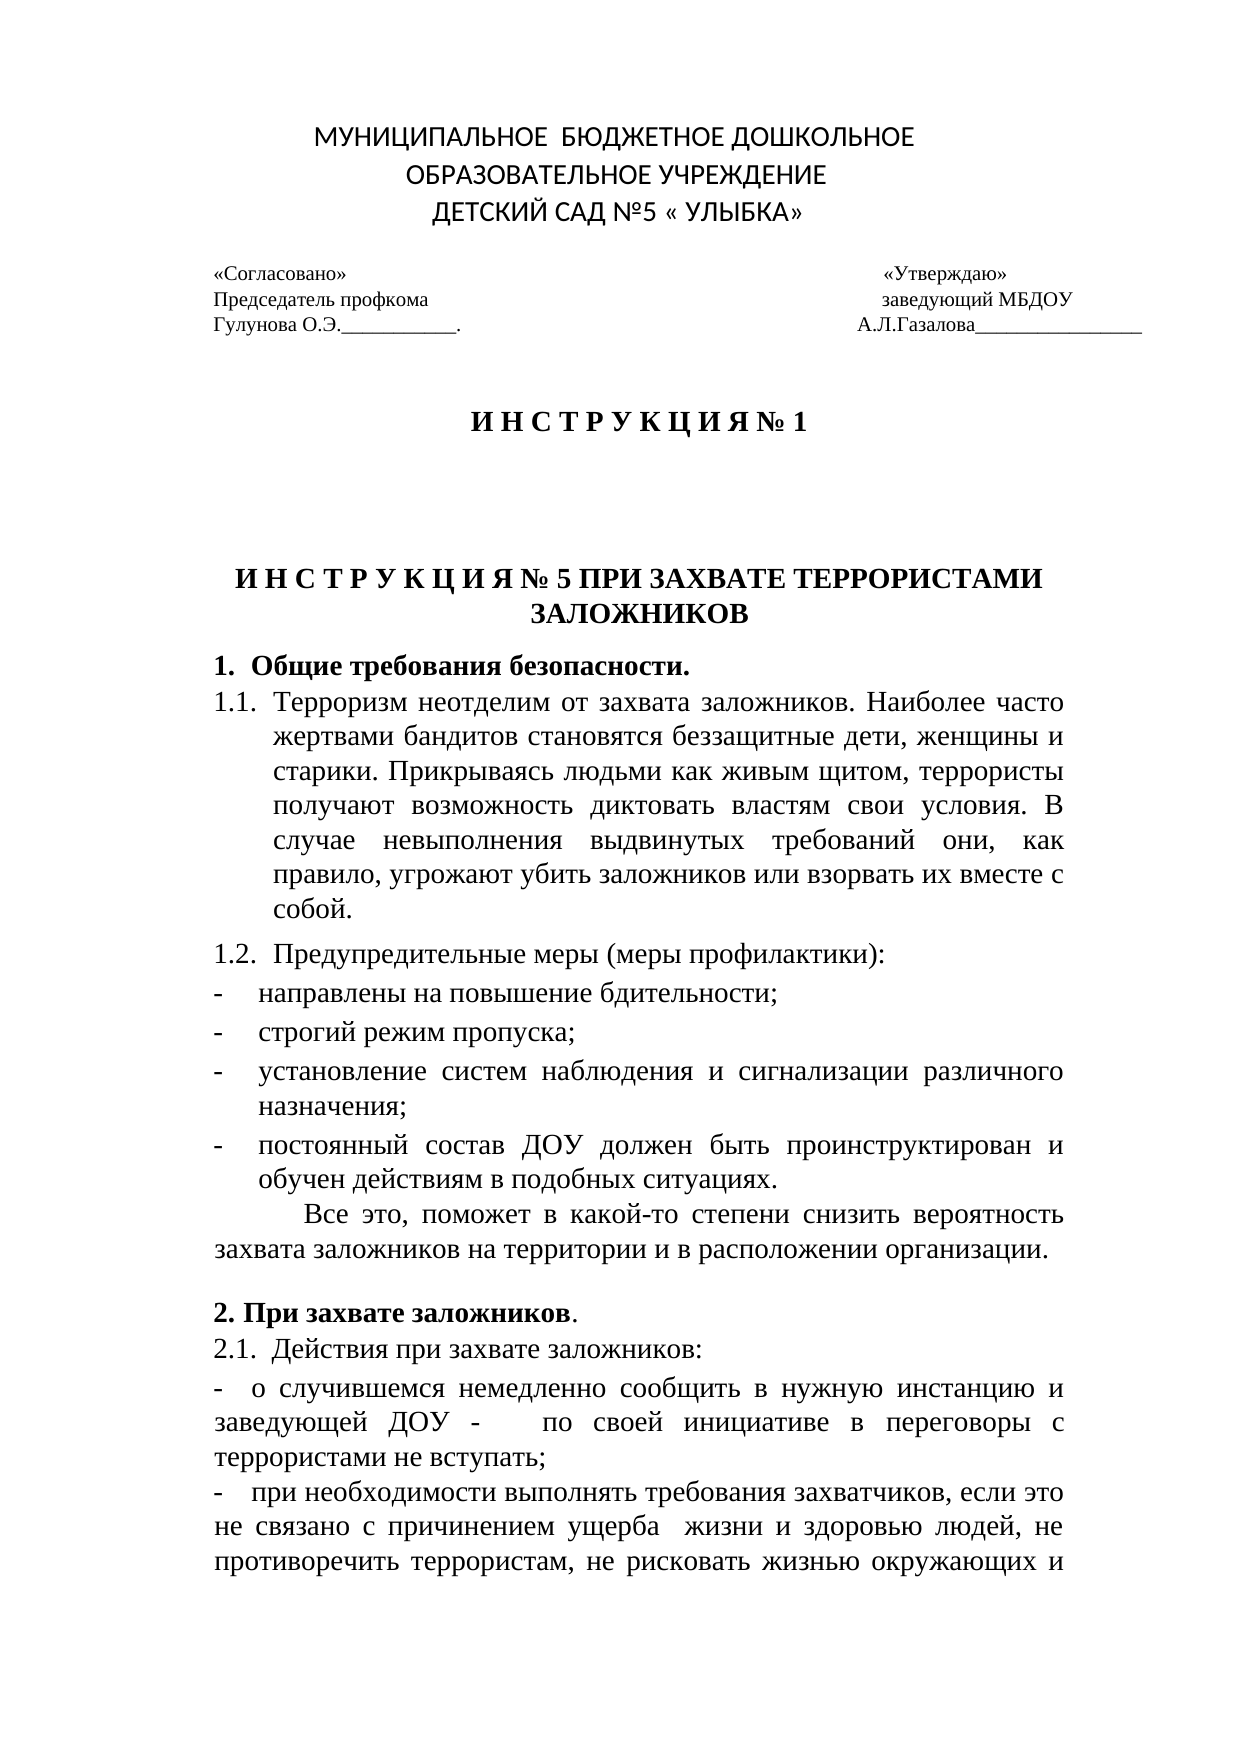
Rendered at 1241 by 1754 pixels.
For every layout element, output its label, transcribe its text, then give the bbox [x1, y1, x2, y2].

list установление систем наблюдения и сигнализации различного назначения; [213, 1053, 1065, 1121]
text Гулунова О.Э.___________. А.Л.Газалова________________ [213, 312, 1152, 336]
text Все это, поможет в какой-то степени снизить вероятность захвата заложников на территории и в расположении организации. [213, 1196, 1065, 1264]
subtitle И Н С Т Р У К Ц И Я № 1 [177, 404, 1101, 437]
text «Согласовано» «Утверждаю» [213, 261, 1152, 285]
list Предупредительные меры (меры профилактики): [213, 937, 1065, 970]
list Общие требования безопасности. [213, 648, 1140, 682]
list направлены на повышение бдительности; [213, 976, 1065, 1009]
text Председатель профкома заведующий МБДОУ [213, 287, 1152, 311]
list строгий режим пропуска; [213, 1014, 1065, 1048]
list Терроризм неотделим от захвата заложников. Наиболее часто жертвами бандитов становятся беззащитные дети, женщины и старики. Прикрываясь людьми как живым щитом, террористы получают возможность диктовать властям свои условия. В случае невыполнения выдвинутых требований они, как правило, угрожают убить заложников или взорвать их вместе с собой. [213, 684, 1065, 924]
subtitle И Н С Т Р У К Ц И Я № 5 ПРИ ЗАХВАТЕ ТЕРРОРИСТАМИ ЗАЛОЖНИКОВ [177, 561, 1101, 630]
list постоянный состав ДОУ должен быть проинструктирован и обучен действиям в подобных ситуациях. [213, 1127, 1065, 1195]
text 2.1. Действия при захвате заложников: [213, 1331, 1065, 1365]
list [213, 1474, 1065, 1577]
list При захвате заложников. [213, 1296, 1140, 1329]
list о случившемся немедленно сообщить в нужную инстанцию и заведующей ДОУ - по своей инициативе в переговоры с террористами не вступать; [213, 1370, 1065, 1473]
text МУНИЦИПАЛЬНОЕ БЮДЖЕТНОЕ ДОШКОЛЬНОЕ ОБРАЗОВАТЕЛЬНОЕ УЧРЕЖДЕНИЕ ДЕТСКИЙ САД №5 « УЛЫБКА» [215, 118, 1152, 229]
